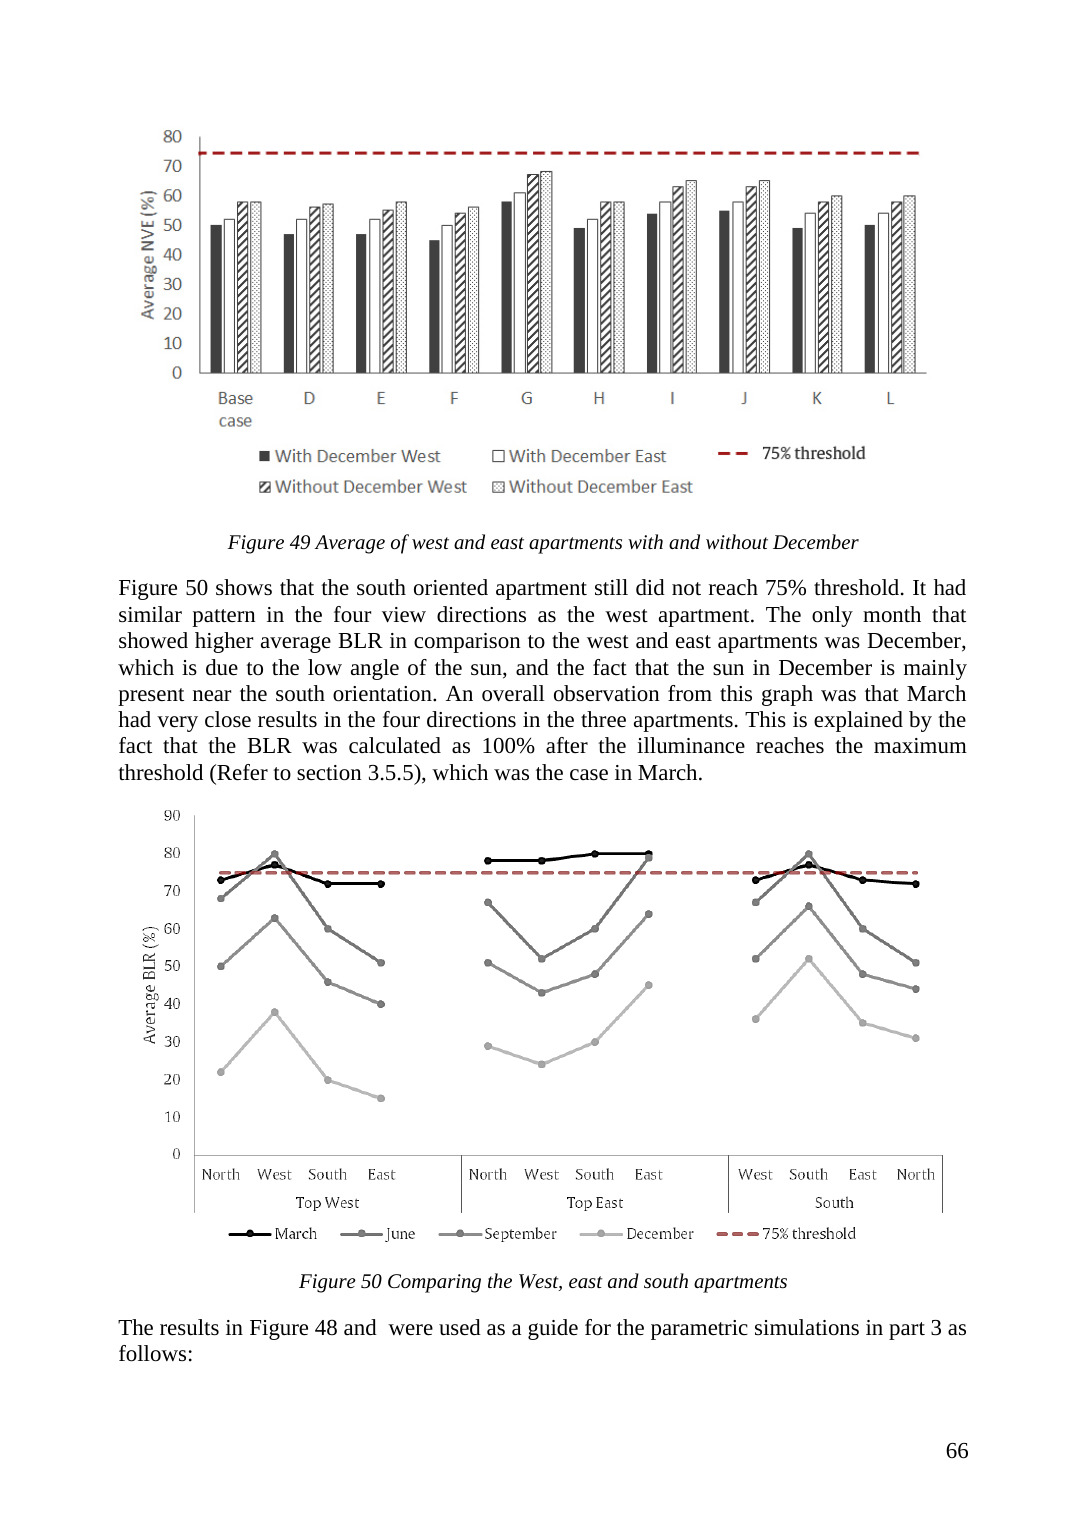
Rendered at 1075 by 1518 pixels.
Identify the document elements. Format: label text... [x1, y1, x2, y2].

text The results in Figure 48 and Figure 49 were used as a guide for the parametric simulations in part 3 as follows: [118, 1314, 968, 1366]
picture [118, 797, 960, 1257]
text Figure 50 Comparing the West, east and south apartments [118, 1269, 968, 1293]
picture [118, 118, 941, 509]
text Figure 50 shows that the south oriented apartment still did not reach 75% threshold. It had similar pattern in the four view directions as the west apartment. The only month that showed higher average BLR in comparison to the west and east apartments was December, which is due to the low angle of the sun, and the fact that the sun in December is mainly present near the south orientation. An overall observation from this graph was that March had very close results in the four directions in the three apartments. This is explained by the fact that the BLR was calculated as 100% after the illuminance reaches the maximum threshold (Refer to section ‎3.5.5), which was the case in March. [118, 574, 968, 785]
text Figure 49 Average of west and east apartments with and without December [118, 529, 968, 554]
